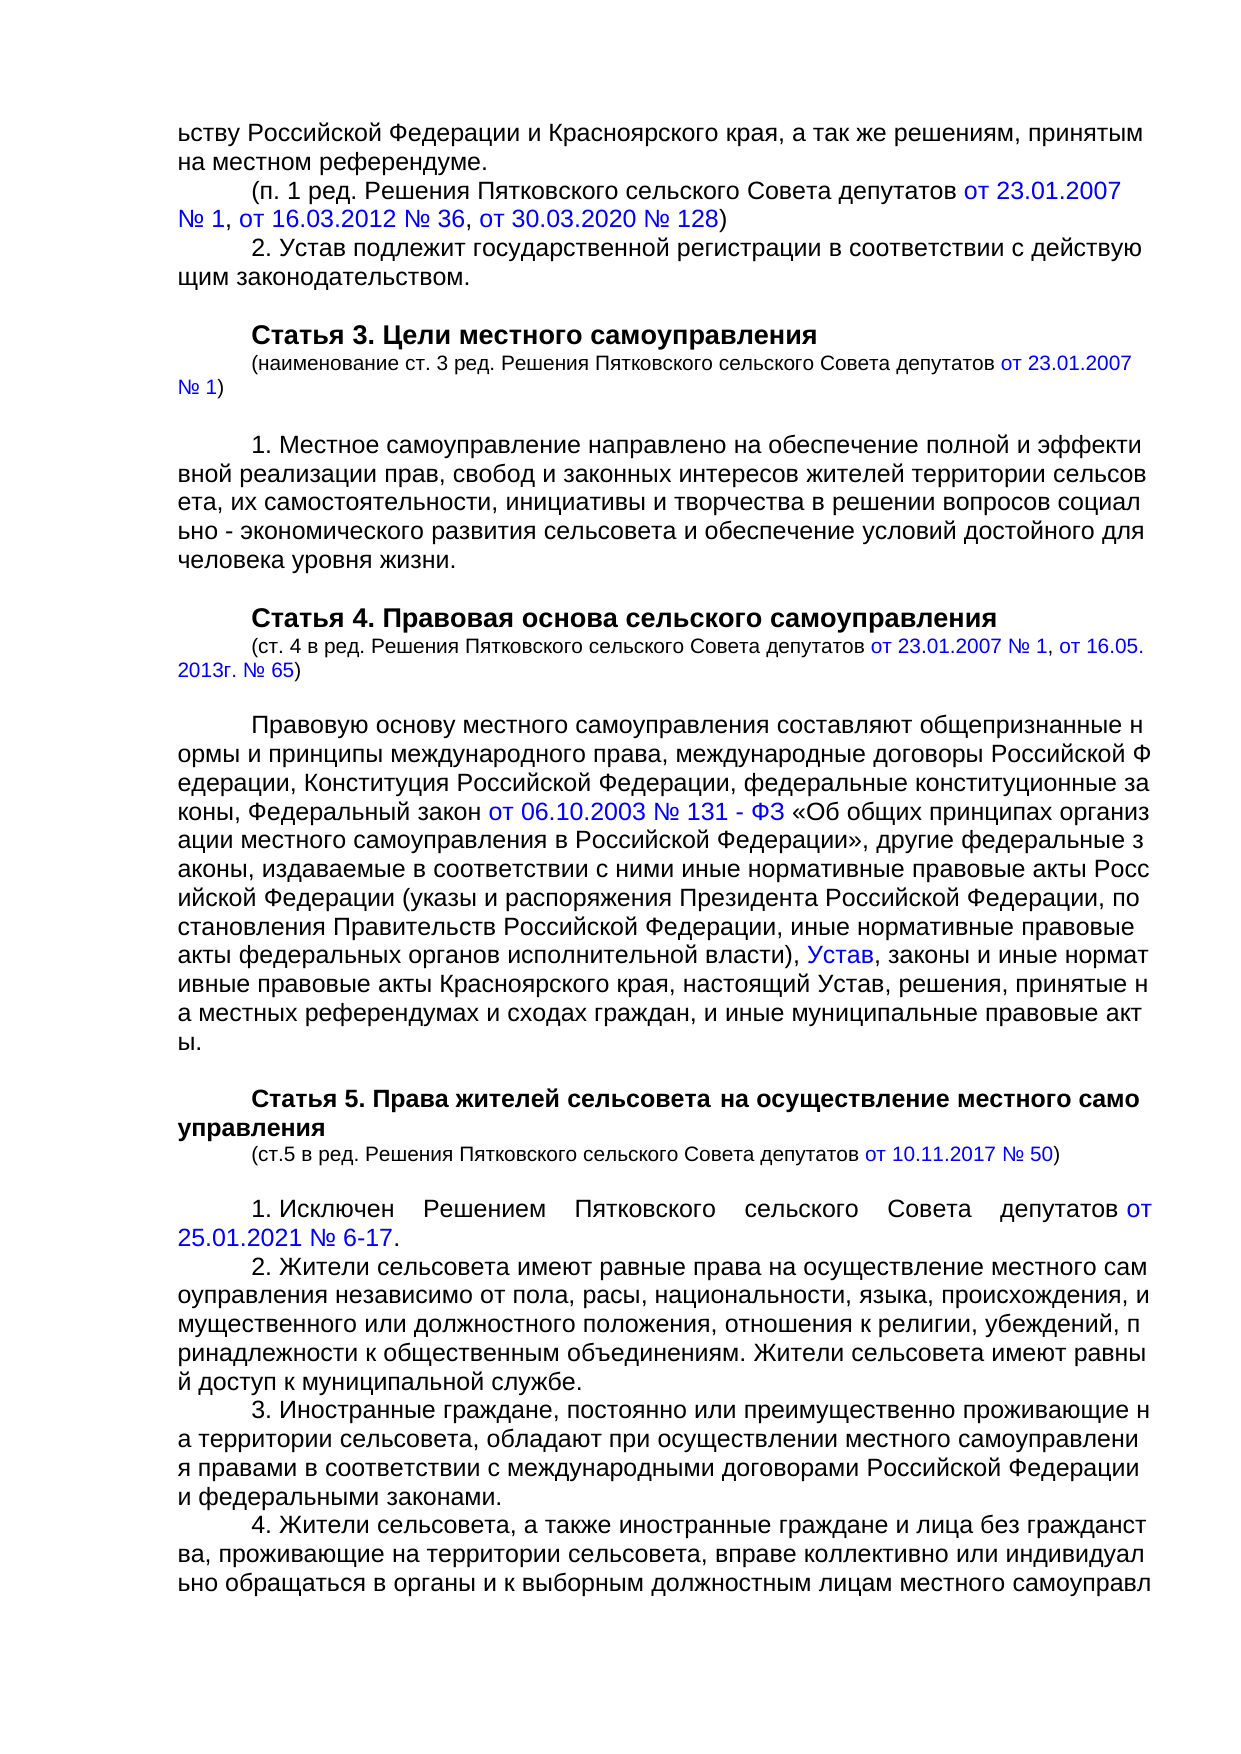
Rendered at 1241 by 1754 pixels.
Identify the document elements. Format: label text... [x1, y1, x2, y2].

text Статья 4. Правовая основа сельского самоуправления [177, 602, 1152, 633]
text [177, 1510, 1152, 1597]
text (п. 1 ред. Решения Пятковского сельского Совета депутатов от 23.01.2007 № 1, от 16.03.2012 № 36, от 30.03.2020 № 128) [177, 176, 1152, 233]
text 2. Жители сельсовета имеют равные права на осуществление местного самоуправления независимо от пола, расы, национальности, языка, происхождения, имущественного или должностного положения, отношения к религии, убеждений, принадлежности к общественным объединениям. Жители сельсовета имеют равный доступ к муниципальной службе. [177, 1252, 1152, 1395]
text Статья 3. Цели местного самоуправления [177, 319, 1152, 351]
text 1. Местное самоуправление направлено на обеспечение полной и эффективной реализации прав, свобод и законных интересов жителей территории сельсовета, их самостоятельности, инициативы и творчества в решении вопросов социально - экономического развития сельсовета и обеспечение условий достойного для человека уровня жизни. [177, 430, 1152, 573]
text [177, 118, 1152, 176]
text (ст.5 в ред. Решения Пятковского сельского Совета депутатов от 10.11.2017 № 50) [177, 1141, 1152, 1165]
text (наименование ст. 3 ред. Решения Пятковского сельского Совета депутатов от 23.01.2007 № 1) [177, 351, 1152, 398]
text Правовую основу местного самоуправления составляют общепризнанные нормы и принципы международного права, международные договоры Российской Федерации, Конституция Российской Федерации, федеральные конституционные законы, Федеральный закон от 06.10.2003 № 131 - ФЗ «Об общих принципах организации местного самоуправления в Российской Федерации», другие федеральные законы, издаваемые в соответствии с ними иные нормативные правовые акты Российской Федерации (указы и распоряжения Президента Российской Федерации, постановления Правительств Российской Федерации, иные нормативные правовые акты федеральных органов исполнительной власти), Устав, законы и иные нормативные правовые акты Красноярского края, настоящий Устав, решения, принятые на местных референдумах и сходах граждан, и иные муниципальные правовые акты. [177, 710, 1152, 1055]
text Статья 5. Права жителей сельсовета на осуществление местного самоуправления [177, 1084, 1152, 1141]
text 3. Иностранные граждане, постоянно или преимущественно проживающие на территории сельсовета, обладают при осуществлении местного самоуправления правами в соответствии с международными договорами Российской Федерации и федеральными законами. [177, 1395, 1152, 1510]
text (ст. 4 в ред. Решения Пятковского сельского Совета депутатов от 23.01.2007 № 1, от 16.05.2013г. № 65) [177, 633, 1152, 681]
text 2. Устав подлежит государственной регистрации в соответствии с действующим законодательством. [177, 233, 1152, 291]
text 1. Исключен Решением Пятковского сельского Совета депутатов от 25.01.2021 № 6-17. [177, 1194, 1152, 1252]
